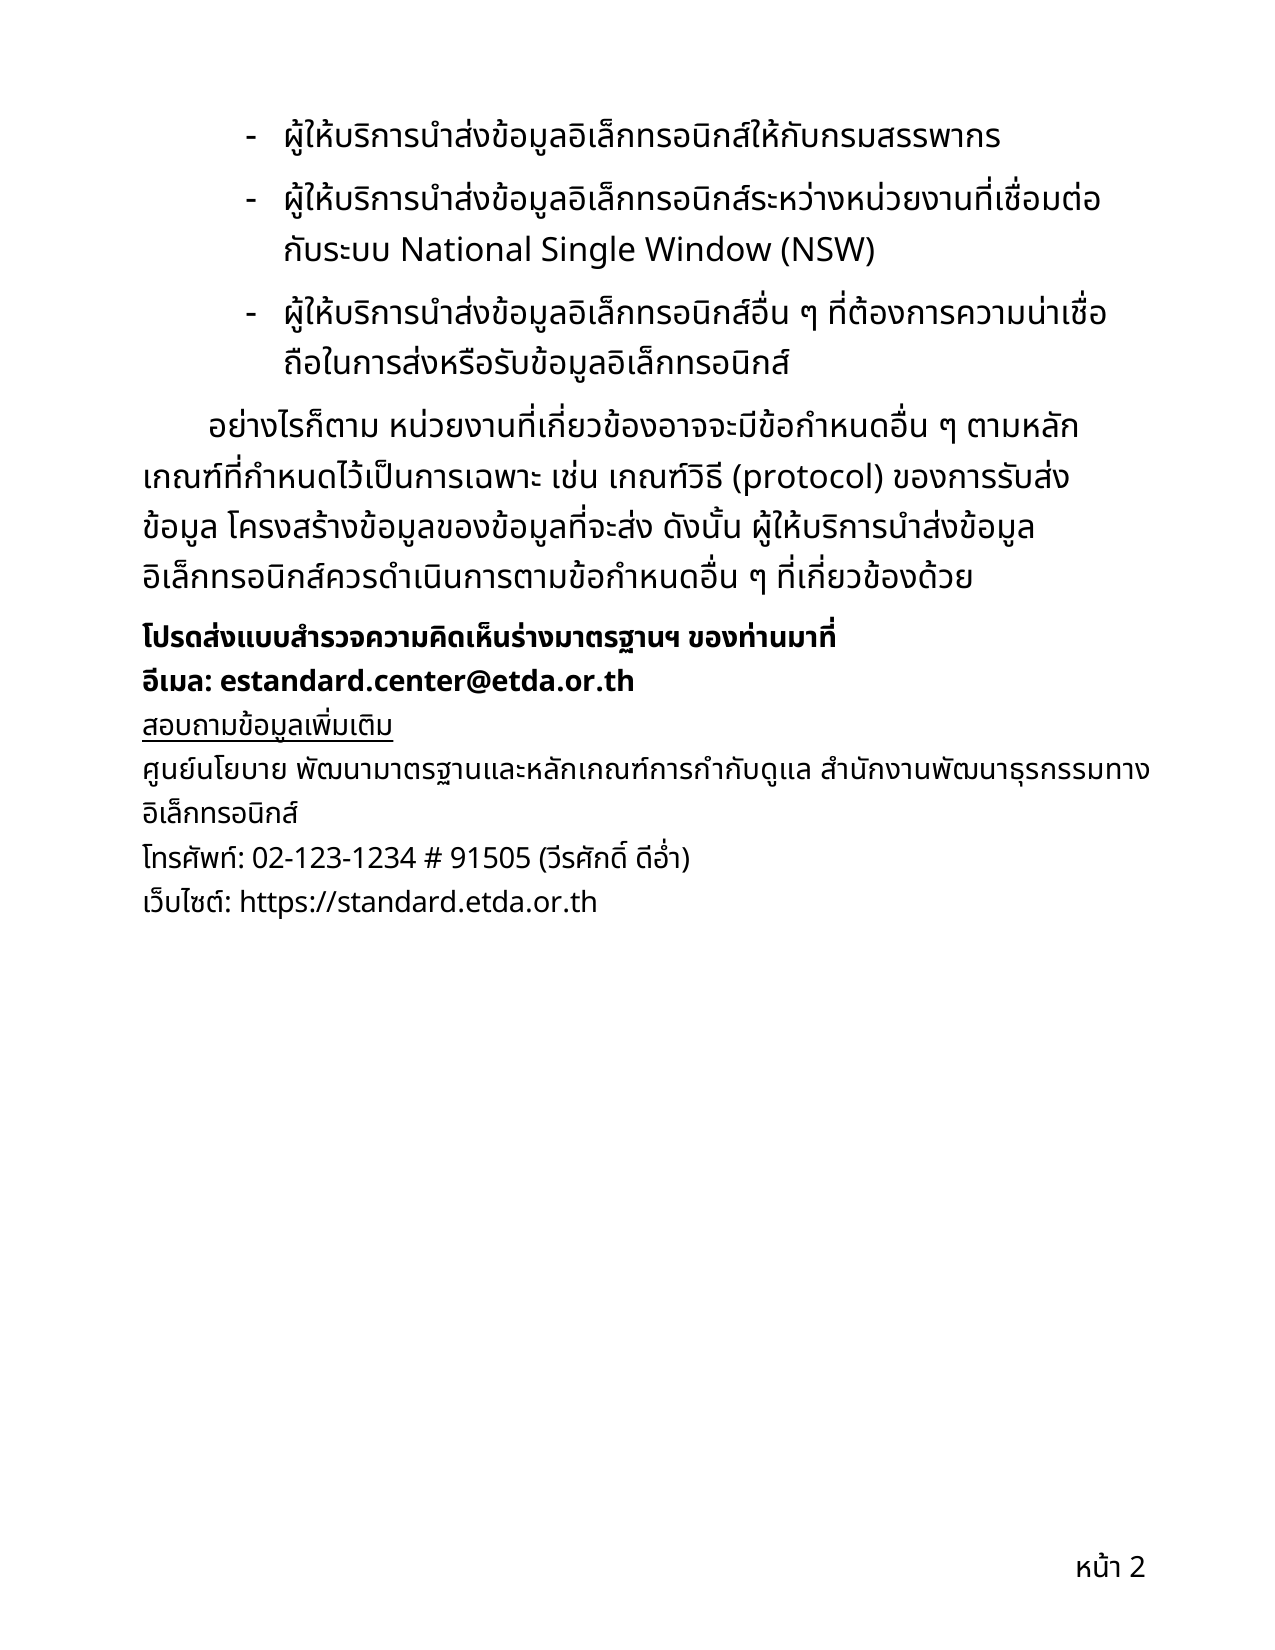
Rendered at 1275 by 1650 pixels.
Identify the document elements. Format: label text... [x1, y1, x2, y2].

list ผู้ให้บริการนำส่งข้อมูลอิเล็กทรอนิกส์ให้กับกรมสรรพากร [245, 112, 1133, 163]
text เว็บไซต์: https://standard.etda.or.th [142, 881, 1151, 925]
text ศูนย์นโยบาย พัฒนามาตรฐานและหลักเกณฑ์การกำกับดูแล สำนักงานพัฒนาธุรกรรมทางอิเล็กทรอนิกส์ [142, 749, 1151, 837]
list ผู้ให้บริการนำส่งข้อมูลอิเล็กทรอนิกส์ระหว่างหน่วยงานที่เชื่อมต่อกับระบบ National Single Window (NSW) [245, 175, 1133, 276]
list ผู้ให้บริการนำส่งข้อมูลอิเล็กทรอนิกส์อื่น ๆ ที่ต้องการความน่าเชื่อถือในการส่งหรือรับข้อมูลอิเล็กทรอนิกส์ [245, 289, 1133, 389]
text สอบถามข้อมูลเพิ่มเติม [142, 705, 1151, 749]
text โทรศัพท์: 02-123-1234 # 91505 (วีรศักดิ์ ดีอ่ำ) [142, 837, 1151, 881]
text อีเมล: estandard.center@etda.or.th [142, 660, 1151, 705]
text โปรดส่งแบบสำรวจความคิดเห็นร่างมาตรฐานฯ ของท่านมาที่ [142, 616, 1151, 660]
text อย่างไรก็ตาม หน่วยงานที่เกี่ยวข้องอาจจะมีข้อกำหนดอื่น ๆ ตามหลักเกณฑ์ที่กำหนดไว้เป็นการเฉพาะ เช่น เกณฑ์วิธี (protocol) ของการรับส่งข้อมูล โครงสร้างข้อมูลของข้อมูลที่จะส่ง ดังนั้น ผู้ให้บริการนำส่งข้อมูลอิเล็กทรอนิกส์ควรดำเนินการตามข้อกำหนดอื่น ๆ ที่เกี่ยวข้องด้วย [142, 402, 1133, 604]
